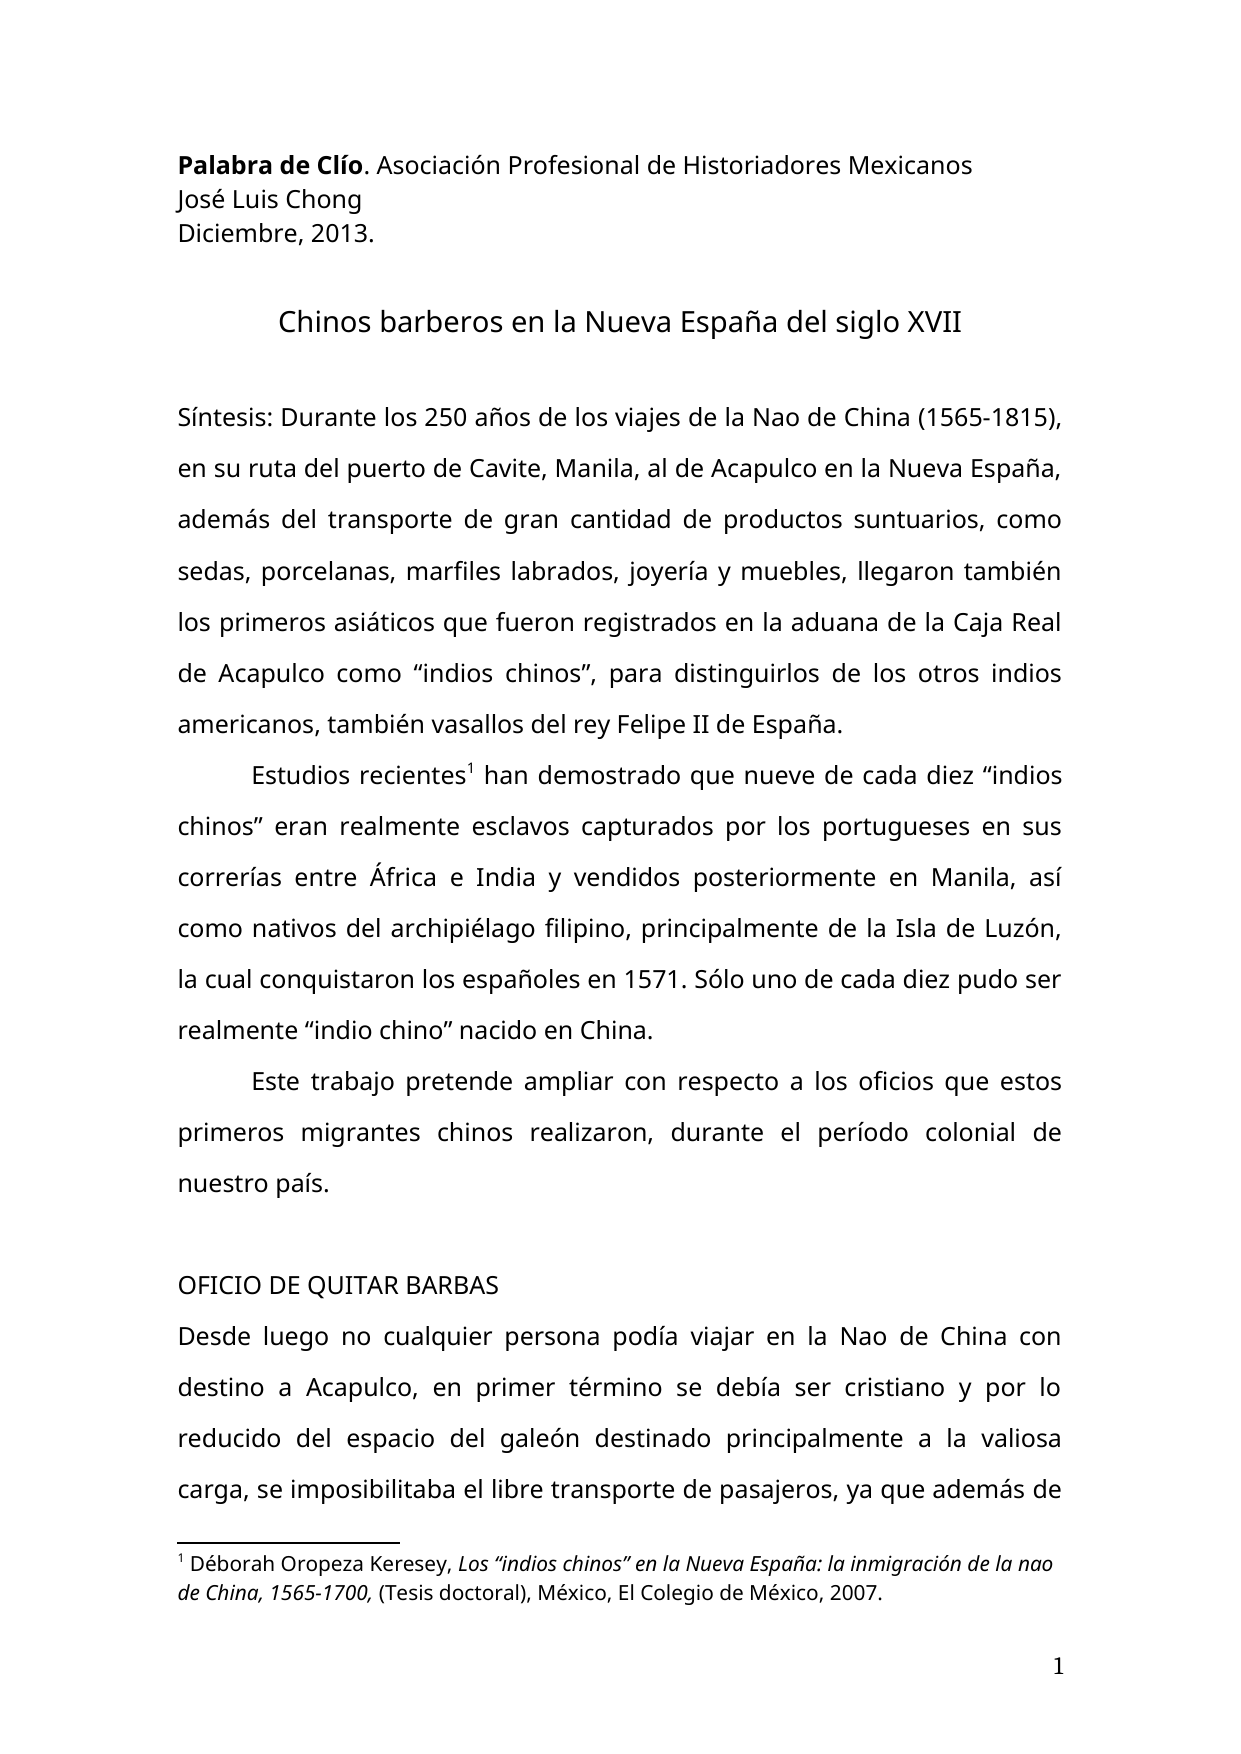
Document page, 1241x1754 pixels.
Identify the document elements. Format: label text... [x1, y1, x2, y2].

text OFICIO DE QUITAR BARBAS [177, 1268, 1063, 1302]
text José Luis Chong [177, 182, 1063, 216]
text Palabra de Clío. Asociación Profesional de Historiadores Mexicanos [177, 148, 1063, 182]
text Síntesis: Durante los 250 años de los viajes de la Nao de China (1565-1815), en su ruta del puerto de Cavite, Manila, al de Acapulco en la Nueva España, además del transporte de gran cantidad de productos suntuarios, como sedas, porcelanas, marfiles labrados, joyería y muebles, llegaron también los primeros asiáticos que fueron registrados en la aduana de la Caja Real de Acapulco como “indios chinos”, para distinguirlos de los otros indios americanos, también vasallos del rey Felipe II de España. [177, 400, 1063, 740]
text Este trabajo pretende ampliar con respecto a los oficios que estos primeros migrantes chinos realizaron, durante el período colonial de nuestro país. [177, 1063, 1063, 1200]
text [177, 1319, 1063, 1506]
text Diciembre, 2013. [177, 216, 1063, 250]
text Estudios recientes han demostrado que nueve de cada diez “indios chinos” eran realmente esclavos capturados por los portugueses en sus correrías entre África e India y vendidos posteriormente en Manila, así como nativos del archipiélago filipino, principalmente de la Isla de Luzón, la cual conquistaron los españoles en 1571. Sólo uno de cada diez pudo ser realmente “indio chino” nacido en China. [177, 757, 1063, 1047]
text Chinos barberos en la Nueva España del siglo XVII [177, 301, 1063, 341]
